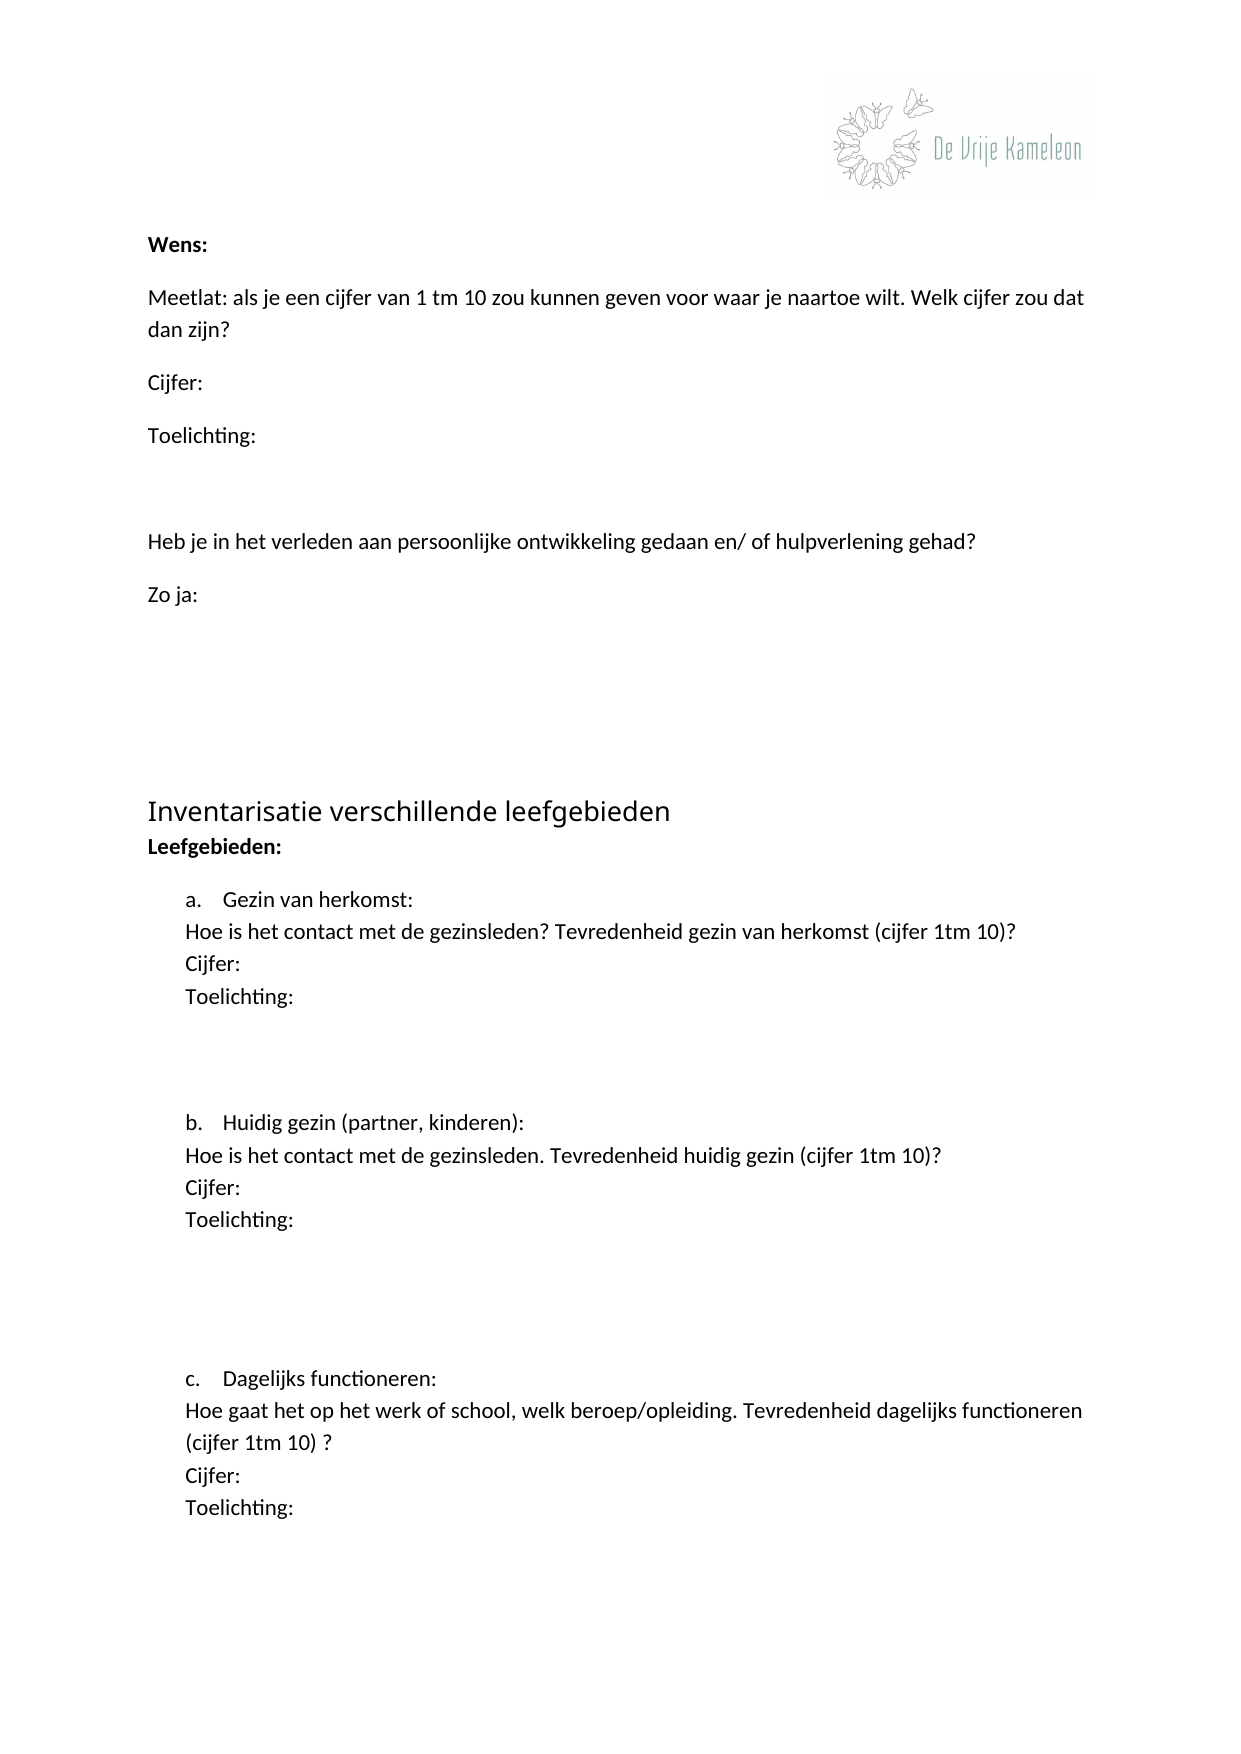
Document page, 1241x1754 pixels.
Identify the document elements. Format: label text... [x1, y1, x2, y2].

text Cijfer: [185, 949, 1093, 978]
text Hoe gaat het op het werk of school, welk beroep/opleiding. Tevredenheid dagelijks functioneren (cijfer 1tm 10) ? [185, 1396, 1093, 1457]
list Huidig gezin (partner, kinderen): [185, 1108, 1093, 1137]
subtitle Inventarisatie verschillende leefgebieden [148, 792, 1093, 829]
list Dagelijks functioneren: [185, 1364, 1093, 1392]
text Toelichting: [148, 421, 1093, 449]
text Heb je in het verleden aan persoonlijke ontwikkeling gedaan en/ of hulpverlening gehad? [148, 527, 1093, 555]
text Cijfer: [185, 1461, 1093, 1489]
text Cijfer: [185, 1173, 1093, 1201]
text Toelichting: [185, 982, 1093, 1010]
text Toelichting: [185, 1205, 1093, 1233]
text Cijfer: [148, 368, 1093, 396]
text Hoe is het contact met de gezinsleden? Tevredenheid gezin van herkomst (cijfer 1tm 10)? [185, 917, 1093, 945]
text Wens: [148, 230, 1093, 258]
text Meetlat: als je een cijfer van 1 tm 10 zou kunnen geven voor waar je naartoe wilt. Welk cijfer zou dat dan zijn? [148, 283, 1093, 343]
text Zo ja: [148, 580, 1093, 608]
picture [822, 73, 1093, 202]
text Toelichting: [185, 1493, 1093, 1521]
list Gezin van herkomst: [185, 885, 1093, 913]
text Leefgebieden: [148, 832, 1093, 860]
text Hoe is het contact met de gezinsleden. Tevredenheid huidig gezin (cijfer 1tm 10)? [185, 1141, 1093, 1169]
